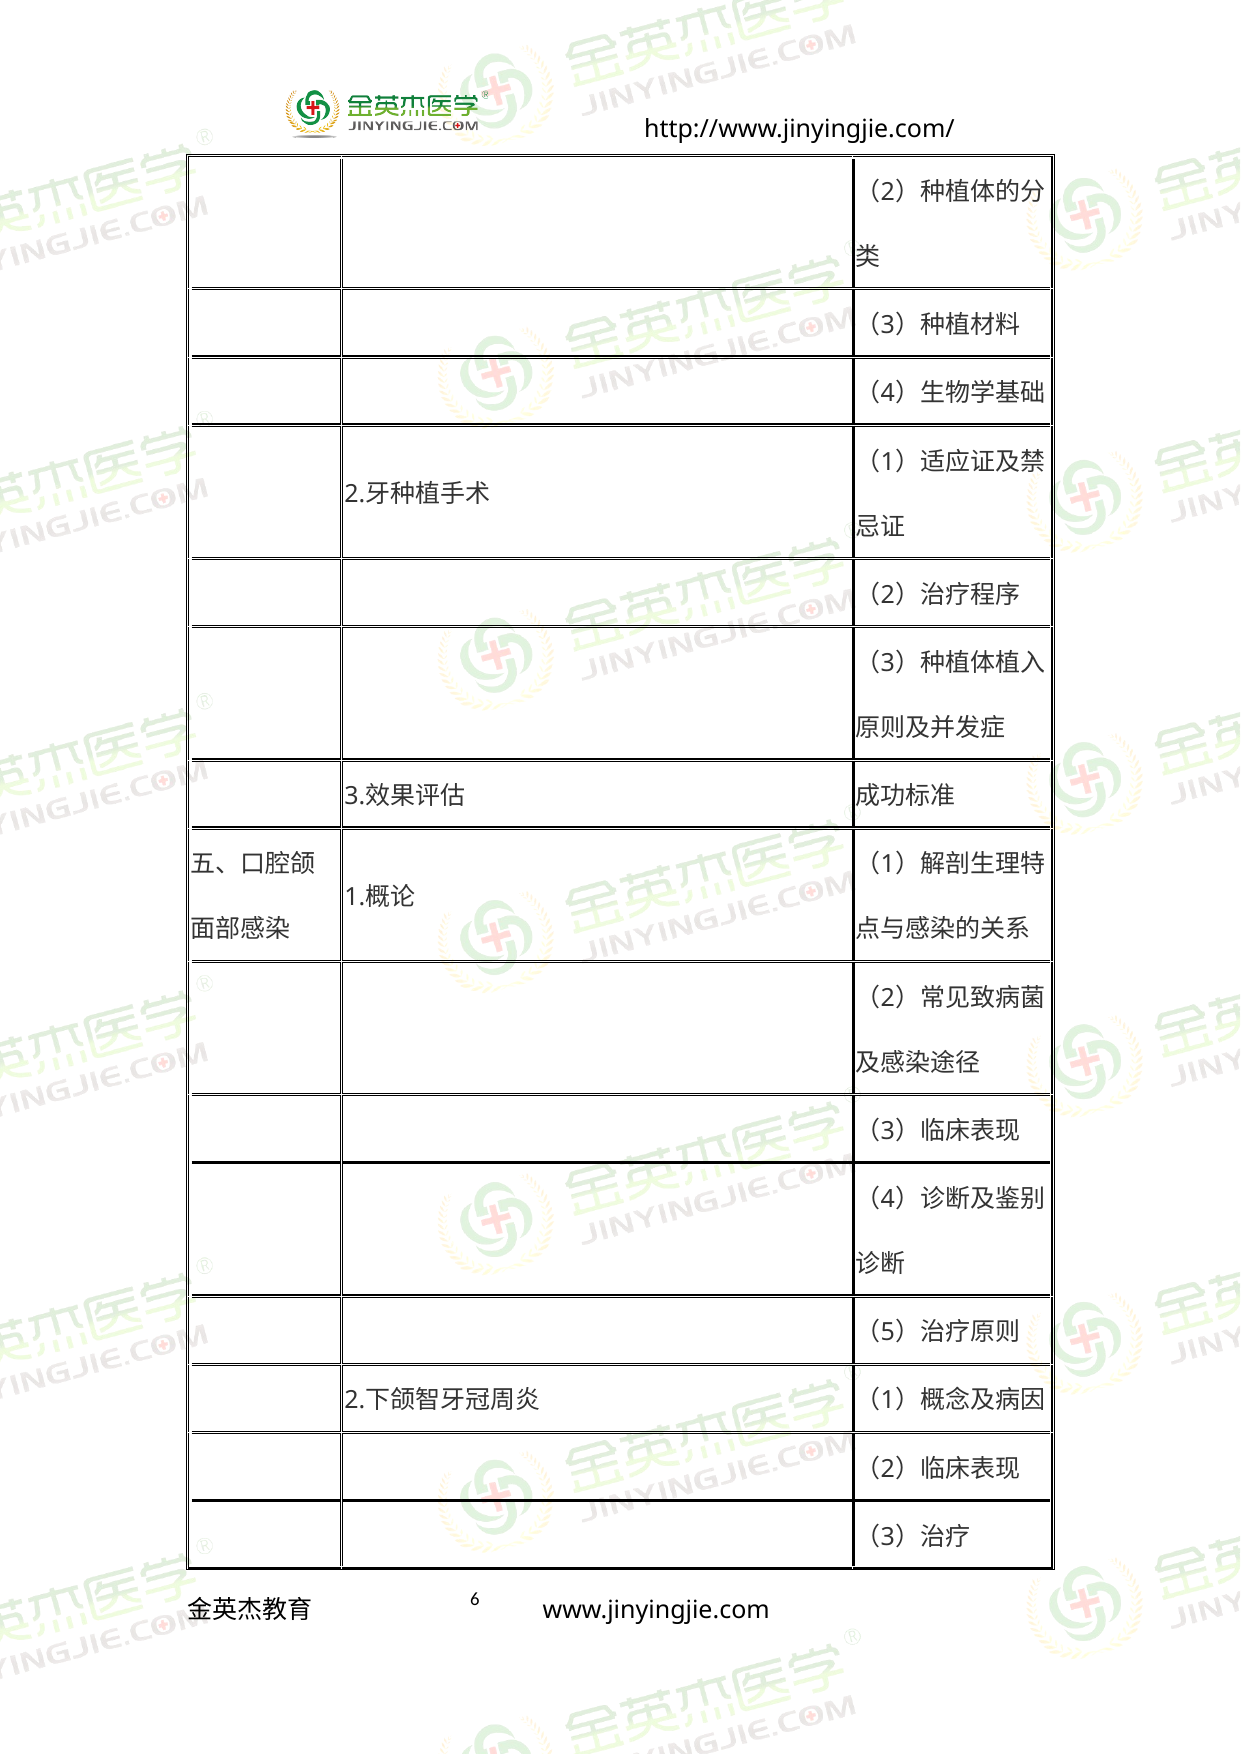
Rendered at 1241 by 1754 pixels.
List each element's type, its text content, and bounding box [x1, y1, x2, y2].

table_cell [189, 1363, 340, 1431]
table_cell [189, 1161, 340, 1294]
table_cell [343, 628, 852, 758]
table_cell （4）生物学基础 [855, 355, 1052, 423]
table_cell （1）适应证及禁忌证 [855, 423, 1052, 557]
table_cell [342, 1502, 853, 1567]
table_cell （3）治疗 [853, 1499, 1051, 1567]
table_cell （4）诊断及鉴别诊断 [855, 1161, 1051, 1294]
table_cell （1）概念及病因 [855, 1363, 1052, 1431]
table_cell [343, 290, 852, 355]
table_cell （2）临床表现 [853, 1431, 1053, 1499]
table_cell [343, 1434, 852, 1499]
table_cell [343, 560, 852, 625]
table_cell [342, 155, 853, 287]
table_cell [189, 960, 340, 1093]
table_cell [189, 1499, 342, 1567]
table_cell （2）常见致病菌及感染途径 [855, 960, 1052, 1093]
picture [285, 90, 489, 138]
table_cell [343, 1096, 852, 1161]
table_cell [343, 1164, 852, 1294]
table_cell （2）治疗程序 [853, 557, 1053, 625]
table_cell [188, 625, 342, 758]
table_cell [189, 355, 340, 423]
table_cell [188, 287, 342, 355]
table_cell [189, 157, 342, 287]
table_cell 2.牙种植手术 [343, 427, 852, 557]
table_cell （3）临床表现 [853, 1093, 1053, 1161]
table_cell （5）治疗原则 [855, 1294, 1052, 1362]
table_cell （2）种植体的分类 [853, 157, 1051, 287]
table_cell （3）种植材料 [853, 287, 1053, 355]
table_cell [343, 963, 852, 1093]
table_cell [188, 557, 342, 625]
table_cell [189, 758, 340, 826]
table_cell 五、口腔颌面部感染 [189, 826, 340, 959]
table_cell （1）解剖生理特点与感染的关系 [855, 826, 1052, 959]
table_cell [189, 1294, 340, 1362]
table_cell 2.下颌智牙冠周炎 [343, 1366, 852, 1431]
table_cell [343, 359, 852, 423]
table_cell [189, 423, 340, 557]
table_cell [188, 1093, 342, 1161]
table_cell [343, 1298, 852, 1362]
table_cell [188, 1431, 342, 1499]
table_cell 成功标准 [855, 758, 1052, 826]
table_cell 3.效果评估 [343, 762, 852, 826]
table_cell （3）种植体植入原则及并发症 [853, 625, 1053, 758]
table_cell 1.概论 [343, 830, 852, 959]
